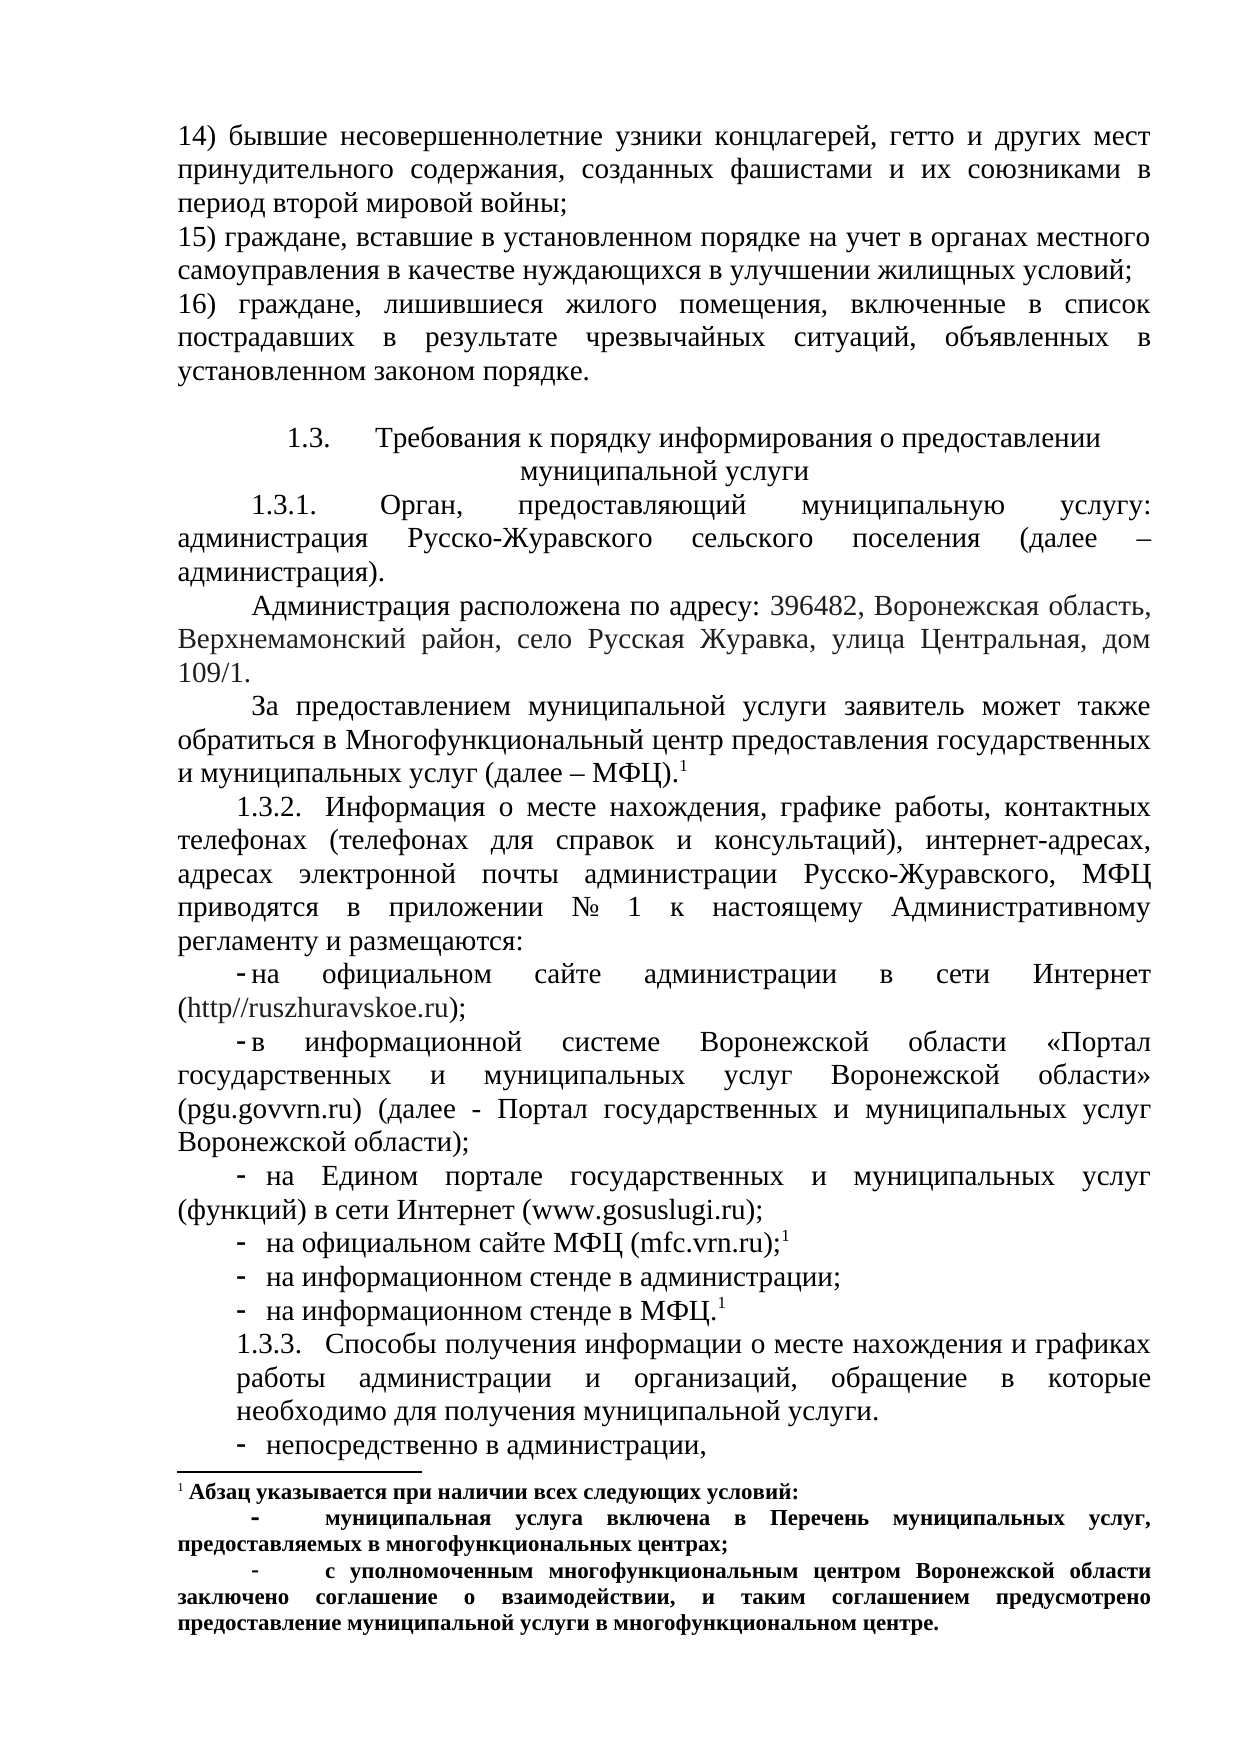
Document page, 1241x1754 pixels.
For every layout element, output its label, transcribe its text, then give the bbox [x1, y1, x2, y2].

list на Едином портале государственных и муниципальных услуг (функций) в сети Интернет (www.gosuslugi.ru); [177, 1158, 1152, 1225]
list на информационном стенде в администрации; [177, 1259, 1152, 1293]
list Способы получения информации о месте нахождения и графиках работы администрации и организаций, обращение в которые необходимо для получения муниципальной услуги. [236, 1326, 1152, 1427]
text 15) граждане, вставшие в установленном порядке на учет в органах местного самоуправления в качестве нуждающихся в улучшении жилищных условий; [177, 219, 1152, 286]
list в информационной системе Воронежской области «Портал государственных и муниципальных услуг Воронежской области» (pgu.govvrn.ru) (далее - Портал государственных и муниципальных услуг Воронежской области); [177, 1024, 1152, 1158]
list на информационном стенде в МФЦ.1 [177, 1293, 1152, 1326]
list Информация о месте нахождения, графике работы, контактных телефонах (телефонах для справок и консультаций), интернет-адресах, адресах электронной почты администрации Русско-Журавского, МФЦ приводятся в приложении № 1 к настоящему Административному регламенту и размещаются: [177, 789, 1152, 957]
text Администрация расположена по адресу: 396482, Воронежская область, Верхнемамонский район, село Русская Журавка, улица Центральная, дом 109/1. [177, 588, 1152, 688]
text За предоставлением муниципальной услуги заявитель может также обратиться в Многофункциональный центр предоставления государственных и муниципальных услуг (далее – МФЦ). [177, 688, 1152, 789]
text 16) граждане, лишившиеся жилого помещения, включенные в список пострадавших в результате чрезвычайных ситуаций, объявленных в установленном законом порядке. [177, 286, 1152, 386]
list Орган, предоставляющий муниципальную услугу: администрация Русско-Журавского сельского поселения (далее – администрация). [177, 487, 1152, 588]
list непосредственно в администрации, [236, 1427, 1152, 1461]
list Требования к порядку информирования о предоставлении муниципальной услуги [177, 420, 1152, 487]
list на официальном сайте администрации в сети Интернет (http//ruszhuravskoe.ru); [177, 957, 1152, 1024]
text 14) бывшие несовершеннолетние узники концлагерей, гетто и других мест принудительного содержания, созданных фашистами и их союзниками в период второй мировой войны; [177, 118, 1152, 219]
list на официальном сайте МФЦ (mfc.vrn.ru);1 [177, 1225, 1152, 1259]
